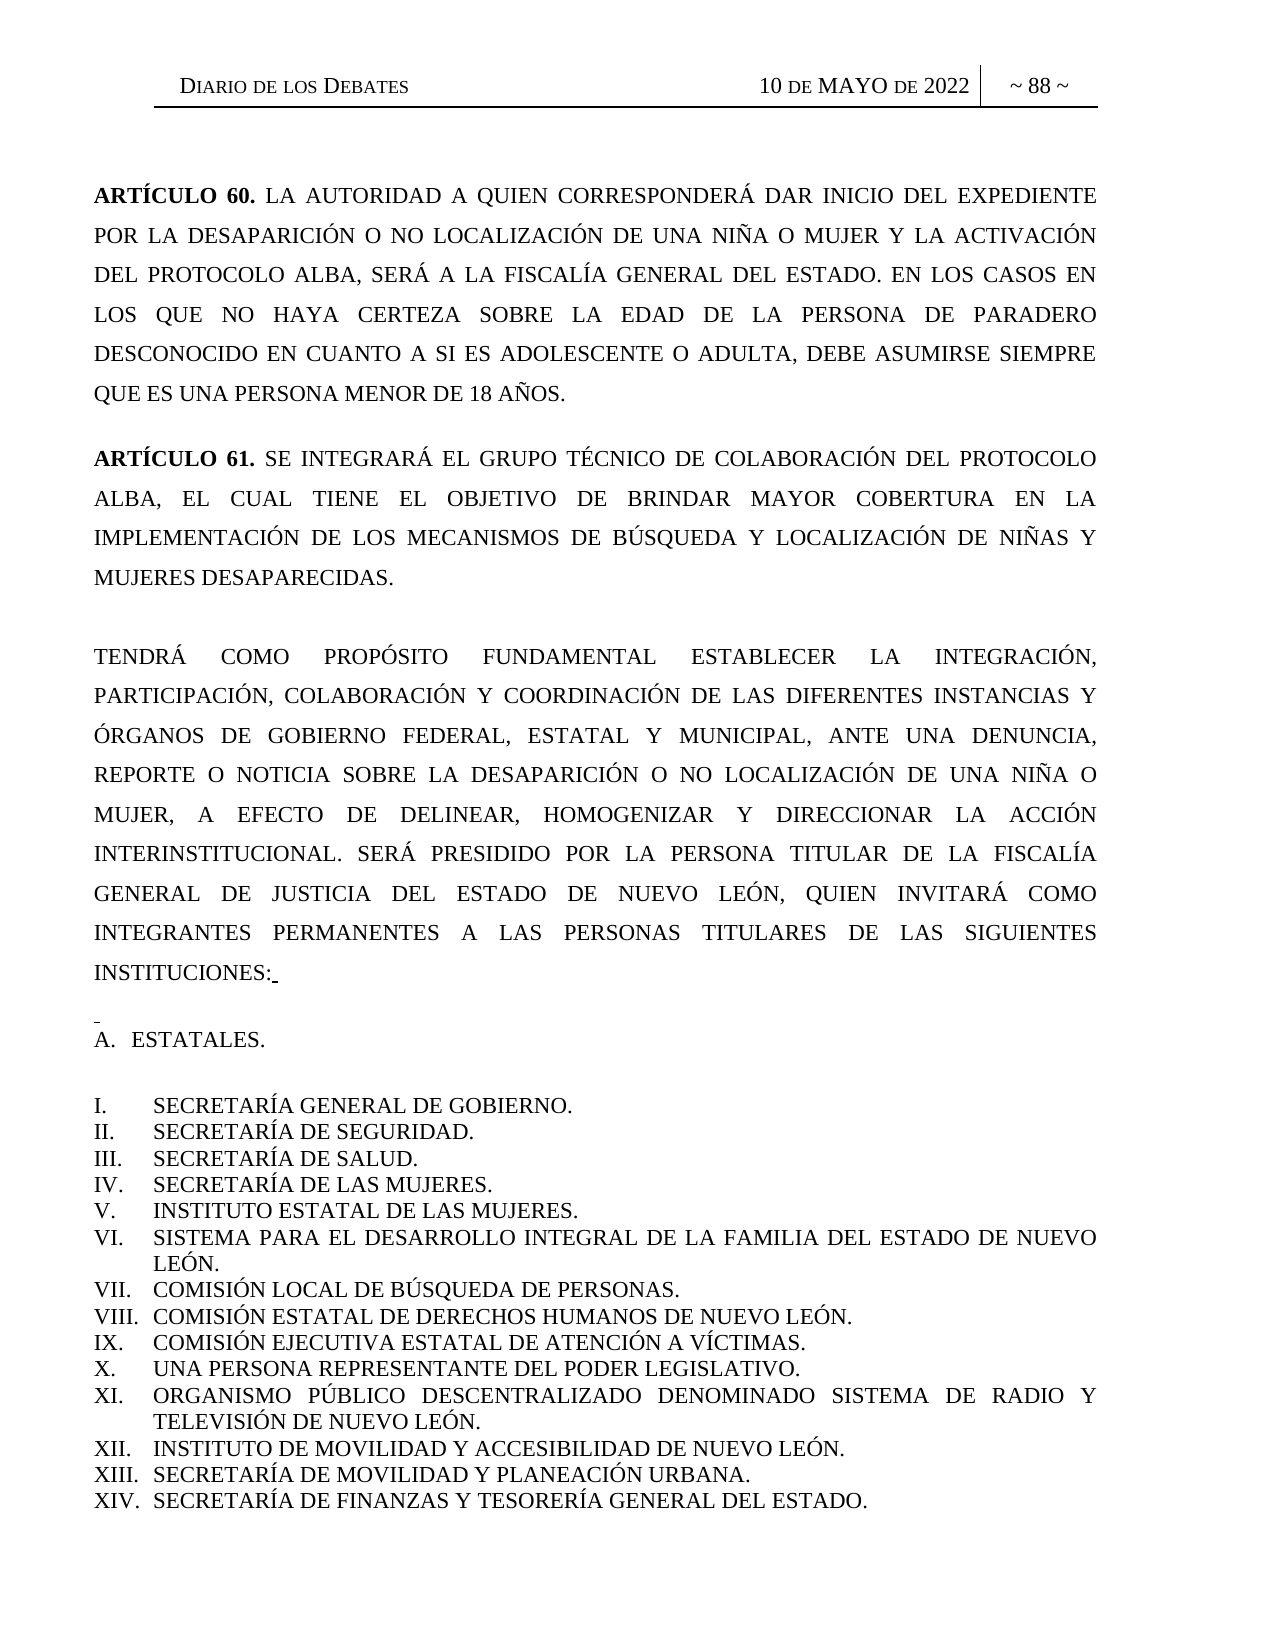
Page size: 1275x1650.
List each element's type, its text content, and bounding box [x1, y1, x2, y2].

list COMISIÓN ESTATAL DE DERECHOS HUMANOS DE NUEVO LEÓN. [94, 1303, 1098, 1329]
list SECRETARÍA DE SEGURIDAD. [94, 1118, 1098, 1145]
list COMISIÓN EJECUTIVA ESTATAL DE ATENCIÓN A VÍCTIMAS. [94, 1329, 1098, 1356]
list ESTATALES. [94, 1026, 1098, 1052]
list ORGANISMO PÚBLICO DESCENTRALIZADO DENOMINADO SISTEMA DE RADIO Y TELEVISIÓN DE NUEVO LEÓN. [94, 1382, 1098, 1434]
list SECRETARÍA DE LAS MUJERES. [94, 1171, 1098, 1197]
list UNA PERSONA REPRESENTANTE DEL PODER LEGISLATIVO. [94, 1356, 1098, 1382]
text ARTÍCULO 60. LA AUTORIDAD A QUIEN CORRESPONDERÁ DAR INICIO DEL EXPEDIENTE POR LA DESAPARICIÓN O NO LOCALIZACIÓN DE UNA NIÑA O MUJER Y LA ACTIVACIÓN DEL PROTOCOLO ALBA, SERÁ A LA FISCALÍA GENERAL DEL ESTADO. EN LOS CASOS EN LOS QUE NO HAYA CERTEZA SOBRE LA EDAD DE LA PERSONA DE PARADERO DESCONOCIDO EN CUANTO A SI ES ADOLESCENTE O ADULTA, DEBE ASUMIRSE SIEMPRE QUE ES UNA PERSONA MENOR DE 18 AÑOS. [94, 182, 1098, 406]
list INSTITUTO ESTATAL DE LAS MUJERES. [94, 1197, 1098, 1224]
text ARTÍCULO 61. SE INTEGRARÁ EL GRUPO TÉCNICO DE COLABORACIÓN DEL PROTOCOLO ALBA, EL CUAL TIENE EL OBJETIVO DE BRINDAR MAYOR COBERTURA EN LA IMPLEMENTACIÓN DE LOS MECANISMOS DE BÚSQUEDA Y LOCALIZACIÓN DE NIÑAS Y MUJERES DESAPARECIDAS. [94, 445, 1098, 590]
text TENDRÁ COMO PROPÓSITO FUNDAMENTAL ESTABLECER LA INTEGRACIÓN, PARTICIPACIÓN, COLABORACIÓN Y COORDINACIÓN DE LAS DIFERENTES INSTANCIAS Y ÓRGANOS DE GOBIERNO FEDERAL, ESTATAL Y MUNICIPAL, ANTE UNA DENUNCIA, REPORTE O NOTICIA SOBRE LA DESAPARICIÓN O NO LOCALIZACIÓN DE UNA NIÑA O MUJER, A EFECTO DE DELINEAR, HOMOGENIZAR Y DIRECCIONAR LA ACCIÓN INTERINSTITUCIONAL. SERÁ PRESIDIDO POR LA PERSONA TITULAR DE LA FISCALÍA GENERAL DE JUSTICIA DEL ESTADO DE NUEVO LEÓN, QUIEN INVITARÁ COMO INTEGRANTES PERMANENTES A LAS PERSONAS TITULARES DE LAS SIGUIENTES INSTITUCIONES: [94, 643, 1098, 985]
list SISTEMA PARA EL DESARROLLO INTEGRAL DE LA FAMILIA DEL ESTADO DE NUEVO LEÓN. [94, 1224, 1098, 1276]
list SECRETARÍA DE SALUD. [94, 1145, 1098, 1171]
list INSTITUTO DE MOVILIDAD Y ACCESIBILIDAD DE NUEVO LEÓN. [94, 1434, 1098, 1461]
list SECRETARÍA DE FINANZAS Y TESORERÍA GENERAL DEL ESTADO. [94, 1487, 1098, 1514]
list SECRETARÍA DE MOVILIDAD Y PLANEACIÓN URBANA. [94, 1461, 1098, 1487]
list SECRETARÍA GENERAL DE GOBIERNO. [94, 1092, 1098, 1118]
list COMISIÓN LOCAL DE BÚSQUEDA DE PERSONAS. [94, 1276, 1098, 1303]
